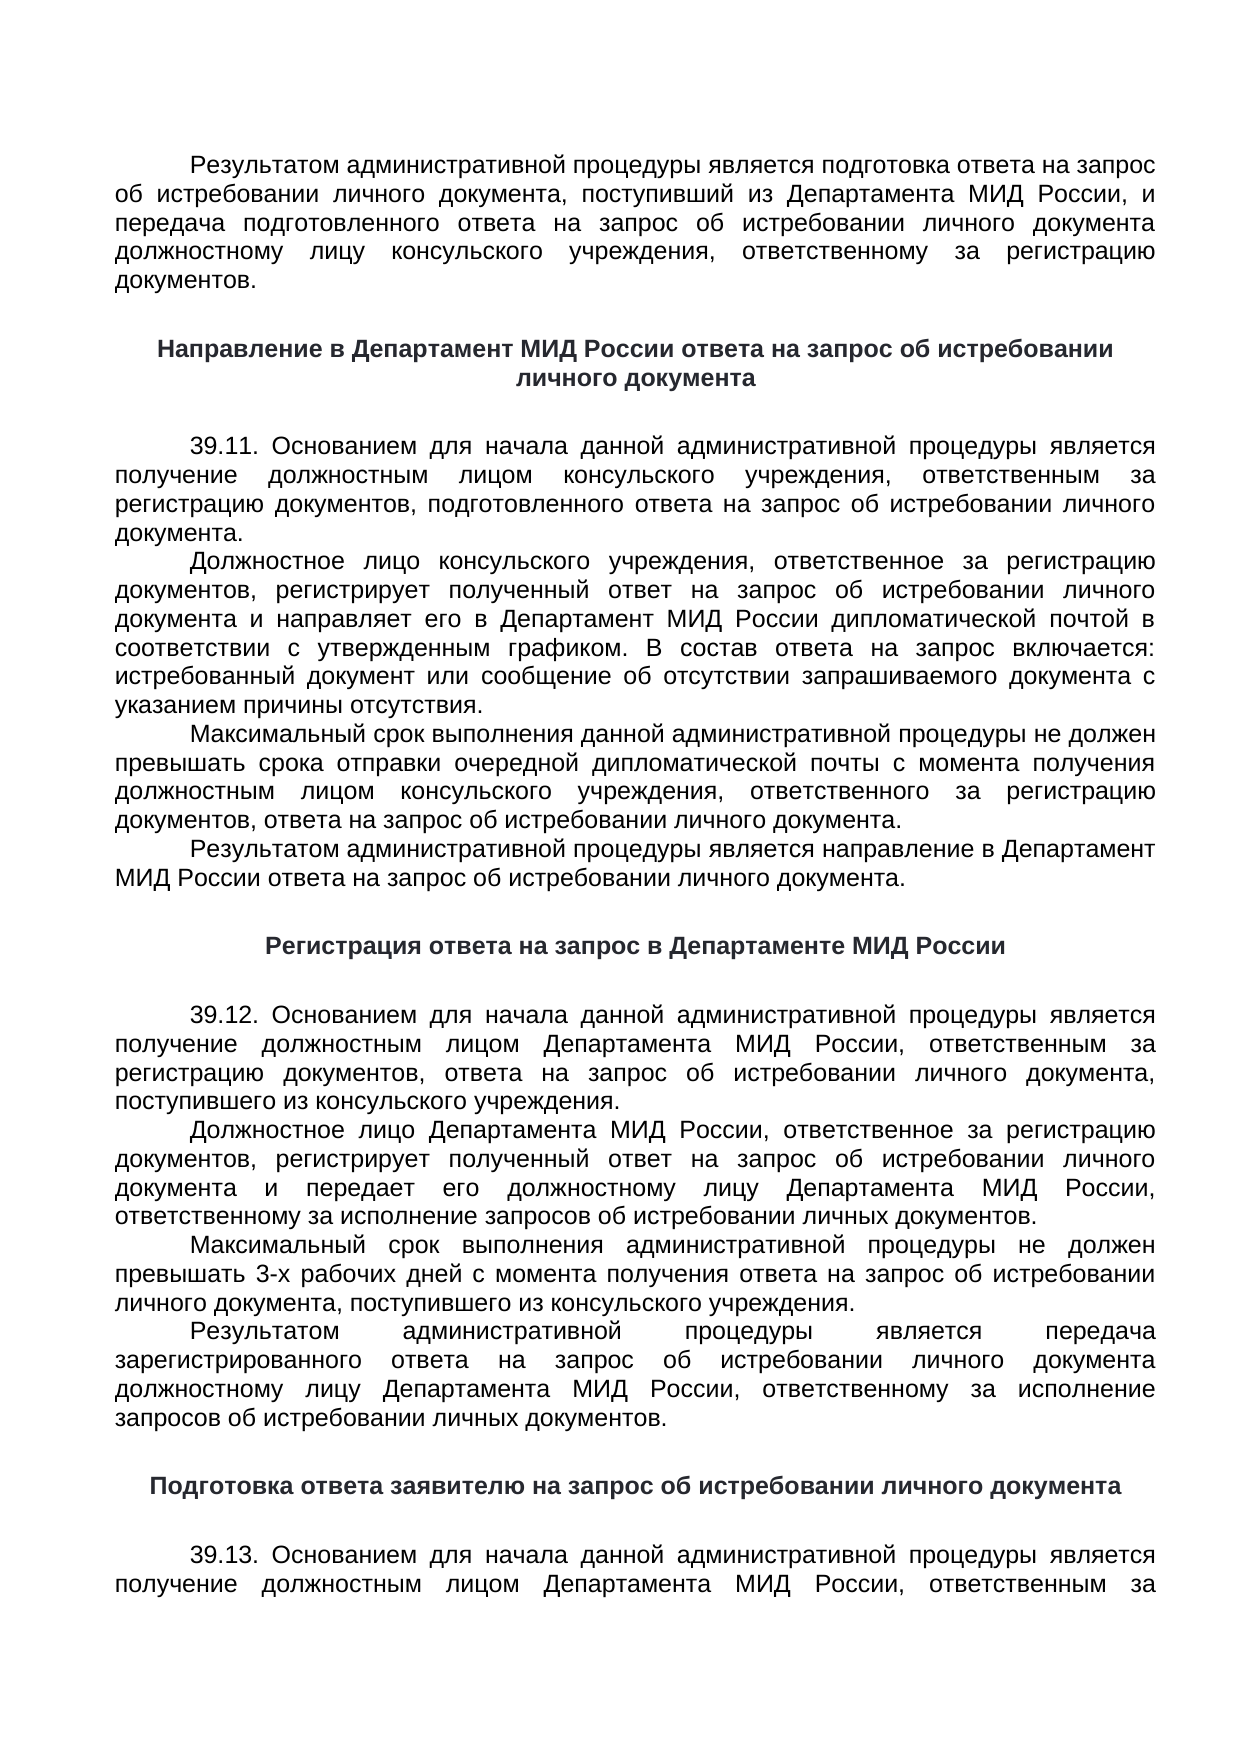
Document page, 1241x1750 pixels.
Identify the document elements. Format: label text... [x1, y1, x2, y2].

text Результатом административной процедуры является передача зарегистрированного ответа на запрос об истребовании личного документа должностному лицу Департамента МИД России, ответственному за исполнение запросов об истребовании личных документов. [114, 1316, 1157, 1431]
text Максимальный срок выполнения административной процедуры не должен превышать 3-х рабочих дней с момента получения ответа на запрос об истребовании личного документа, поступившего из консульского учреждения. [114, 1230, 1157, 1316]
text Результатом административной процедуры является направление в Департамент МИД России ответа на запрос об истребовании личного документа. [114, 834, 1157, 891]
subtitle Направление в Департамент МИД России ответа на запрос об истребовании личного документа [114, 334, 1157, 391]
subtitle Подготовка ответа заявителю на запрос об истребовании личного документа [114, 1471, 1157, 1500]
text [114, 1540, 1157, 1597]
text 39.11. Основанием для начала данной административной процедуры является получение должностным лицом консульского учреждения, ответственным за регистрацию документов, подготовленного ответа на запрос об истребовании личного документа. [114, 431, 1157, 546]
text Должностное лицо консульского учреждения, ответственное за регистрацию документов, регистрирует полученный ответ на запрос об истребовании личного документа и направляет его в Департамент МИД России дипломатической почтой в соответствии с утвержденным графиком. В состав ответа на запрос включается: истребованный документ или сообщение об отсутствии запрашиваемого документа с указанием причины отсутствия. [114, 546, 1157, 719]
text Должностное лицо Департамента МИД России, ответственное за регистрацию документов, регистрирует полученный ответ на запрос об истребовании личного документа и передает его должностному лицу Департамента МИД России, ответственному за исполнение запросов об истребовании личных документов. [114, 1115, 1157, 1230]
text Максимальный срок выполнения данной административной процедуры не должен превышать срока отправки очередной дипломатической почты с момента получения должностным лицом консульского учреждения, ответственного за регистрацию документов, ответа на запрос об истребовании личного документа. [114, 719, 1157, 834]
text Результатом административной процедуры является подготовка ответа на запрос об истребовании личного документа, поступивший из Департамента МИД России, и передача подготовленного ответа на запрос об истребовании личного документа должностному лицу консульского учреждения, ответственному за регистрацию документов. [114, 150, 1157, 294]
subtitle Регистрация ответа на запрос в Департаменте МИД России [114, 931, 1157, 960]
text 39.12. Основанием для начала данной административной процедуры является получение должностным лицом Департамента МИД России, ответственным за регистрацию документов, ответа на запрос об истребовании личного документа, поступившего из консульского учреждения. [114, 1000, 1157, 1115]
